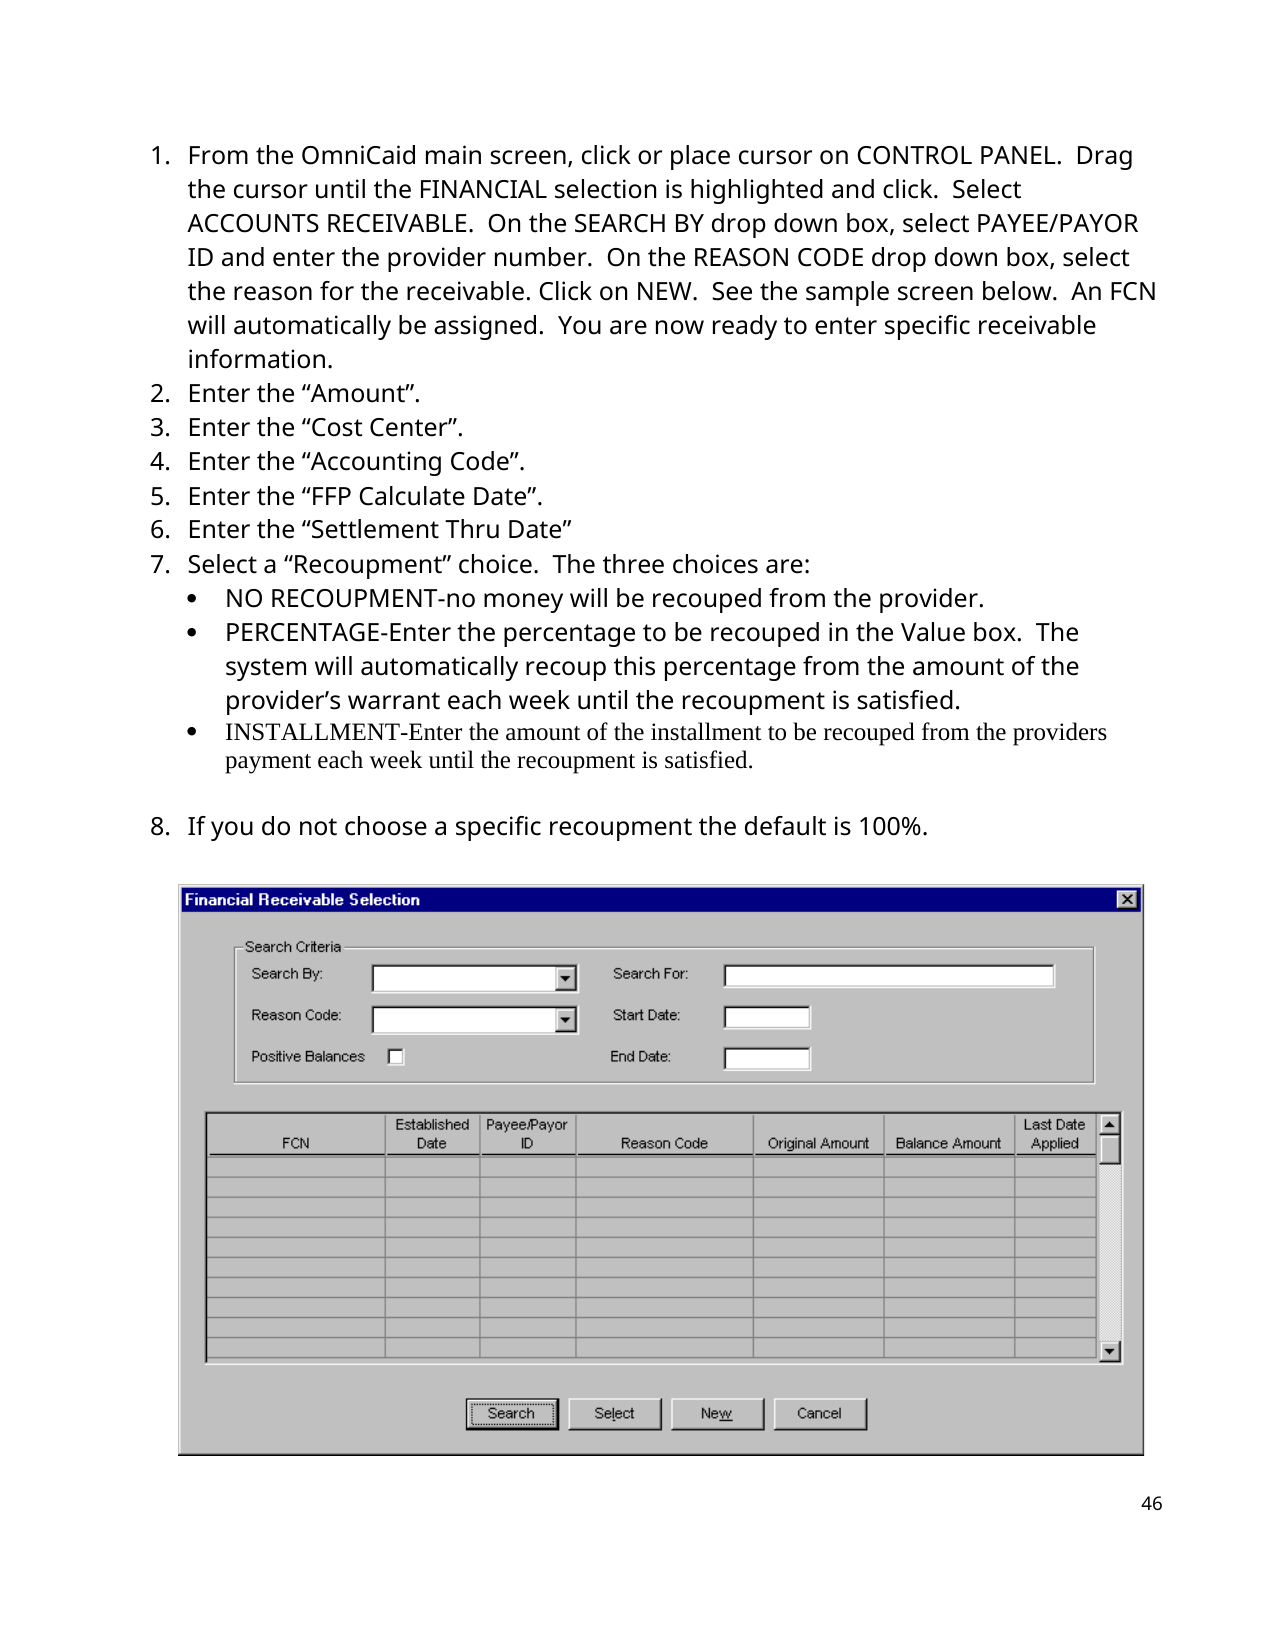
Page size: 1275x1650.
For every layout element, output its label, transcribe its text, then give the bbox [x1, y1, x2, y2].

list Enter the “FFP Calculate Date”. [150, 478, 1162, 512]
list Select a “Recoupment” choice. The three choices are: [150, 546, 1162, 580]
list Enter the “Amount”. [150, 376, 1162, 410]
list Enter the “Cost Center”. [150, 410, 1162, 444]
list From the OmniCaid main screen, click or place cursor on CONTROL PANEL. Drag the cursor until the FINANCIAL selection is highlighted and click. Select ACCOUNTS RECEIVABLE. On the SEARCH BY drop down box, select PAYEE/PAYOR ID and enter the provider number. On the REASON CODE drop down box, select the reason for the receivable. Click on NEW. See the sample screen below. An FCN will automatically be assigned. You are now ready to enter specific receivable information. [150, 137, 1162, 376]
list NO RECOUPMENT-no money will be recouped from the provider. [187, 580, 1162, 614]
picture [178, 884, 1145, 1456]
list Enter the “Accounting Code”. [150, 444, 1162, 478]
list INSTALLMENT-Enter the amount of the installment to be recouped from the providers payment each week until the recoupment is satisfied. [187, 717, 1162, 774]
list If you do not choose a specific recoupment the default is 100%. [150, 808, 1162, 842]
list Enter the “Settlement Thru Date” [150, 512, 1162, 546]
list PERCENTAGE-Enter the percentage to be recouped in the Value box. The system will automatically recoup this percentage from the amount of the provider’s warrant each week until the recoupment is satisfied. [187, 614, 1162, 717]
